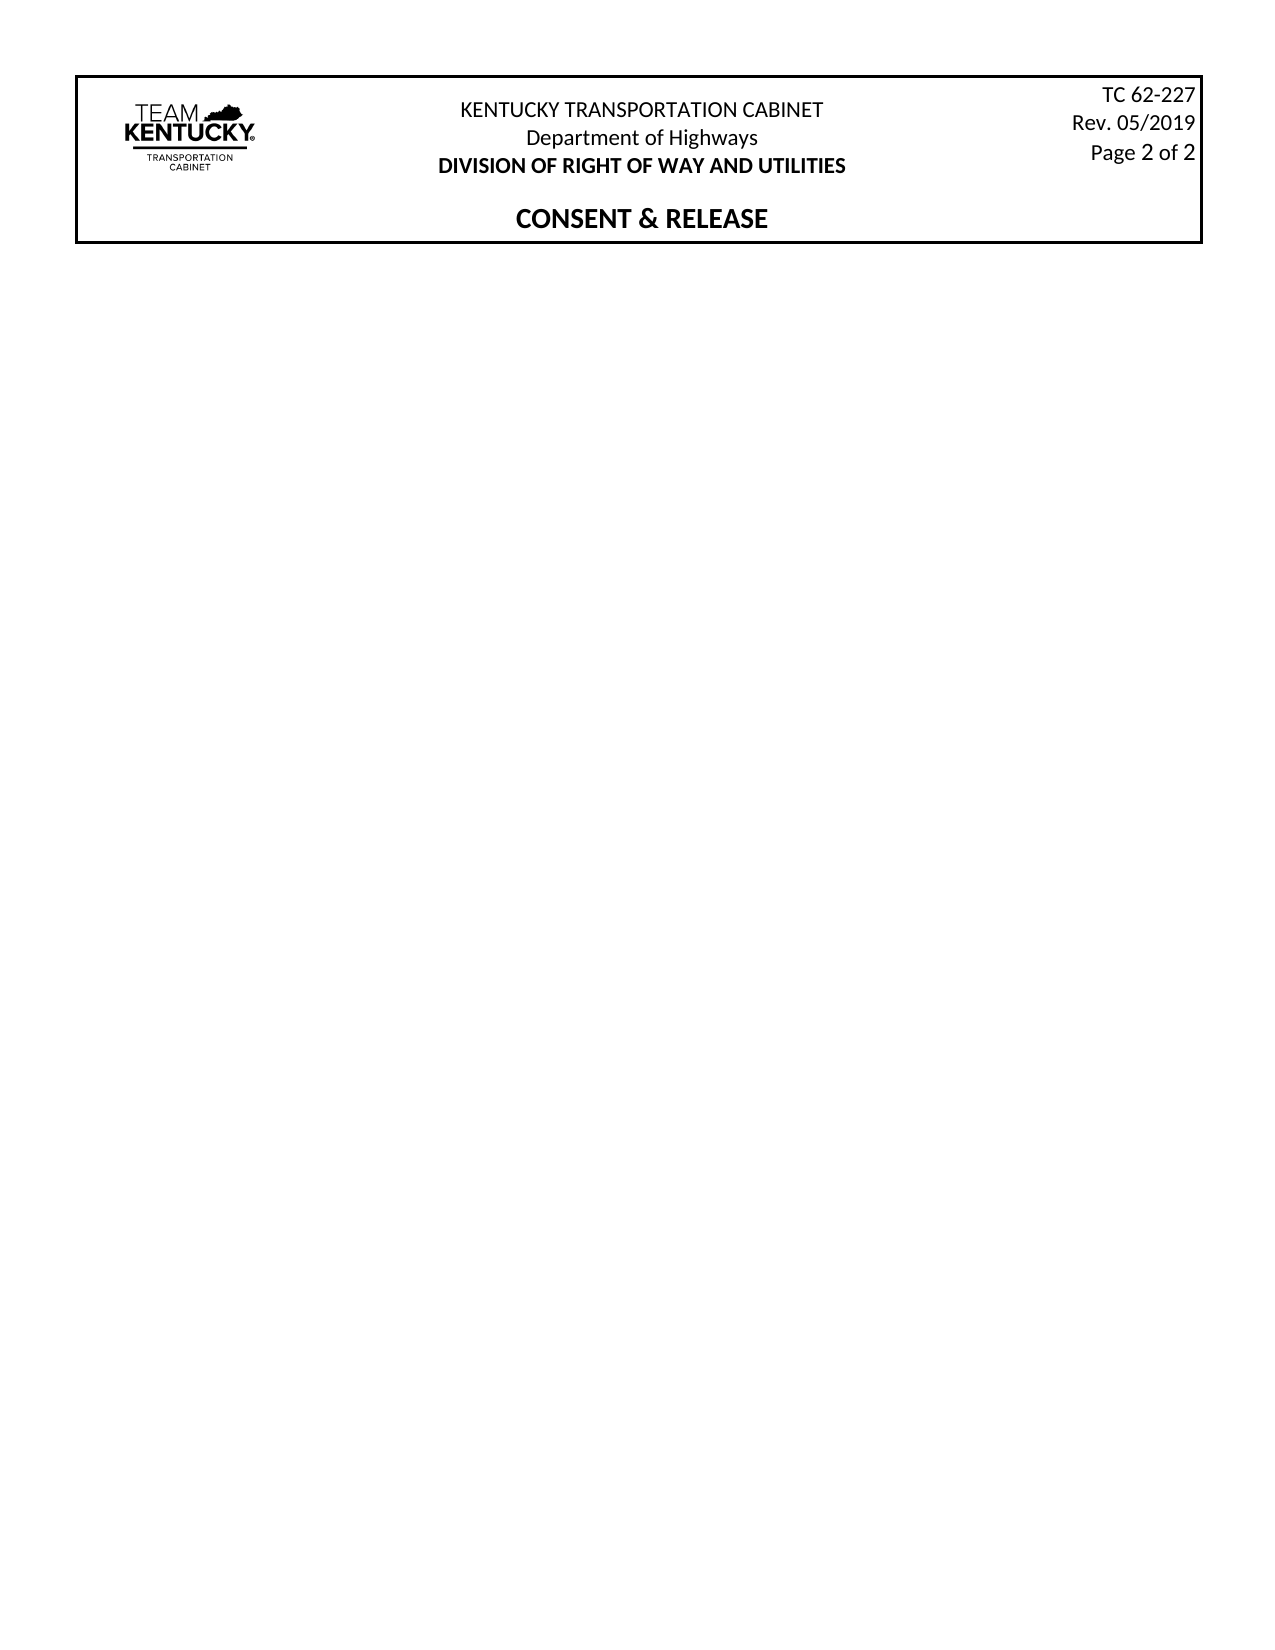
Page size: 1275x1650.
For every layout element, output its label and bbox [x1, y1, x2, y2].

picture [120, 97, 259, 177]
